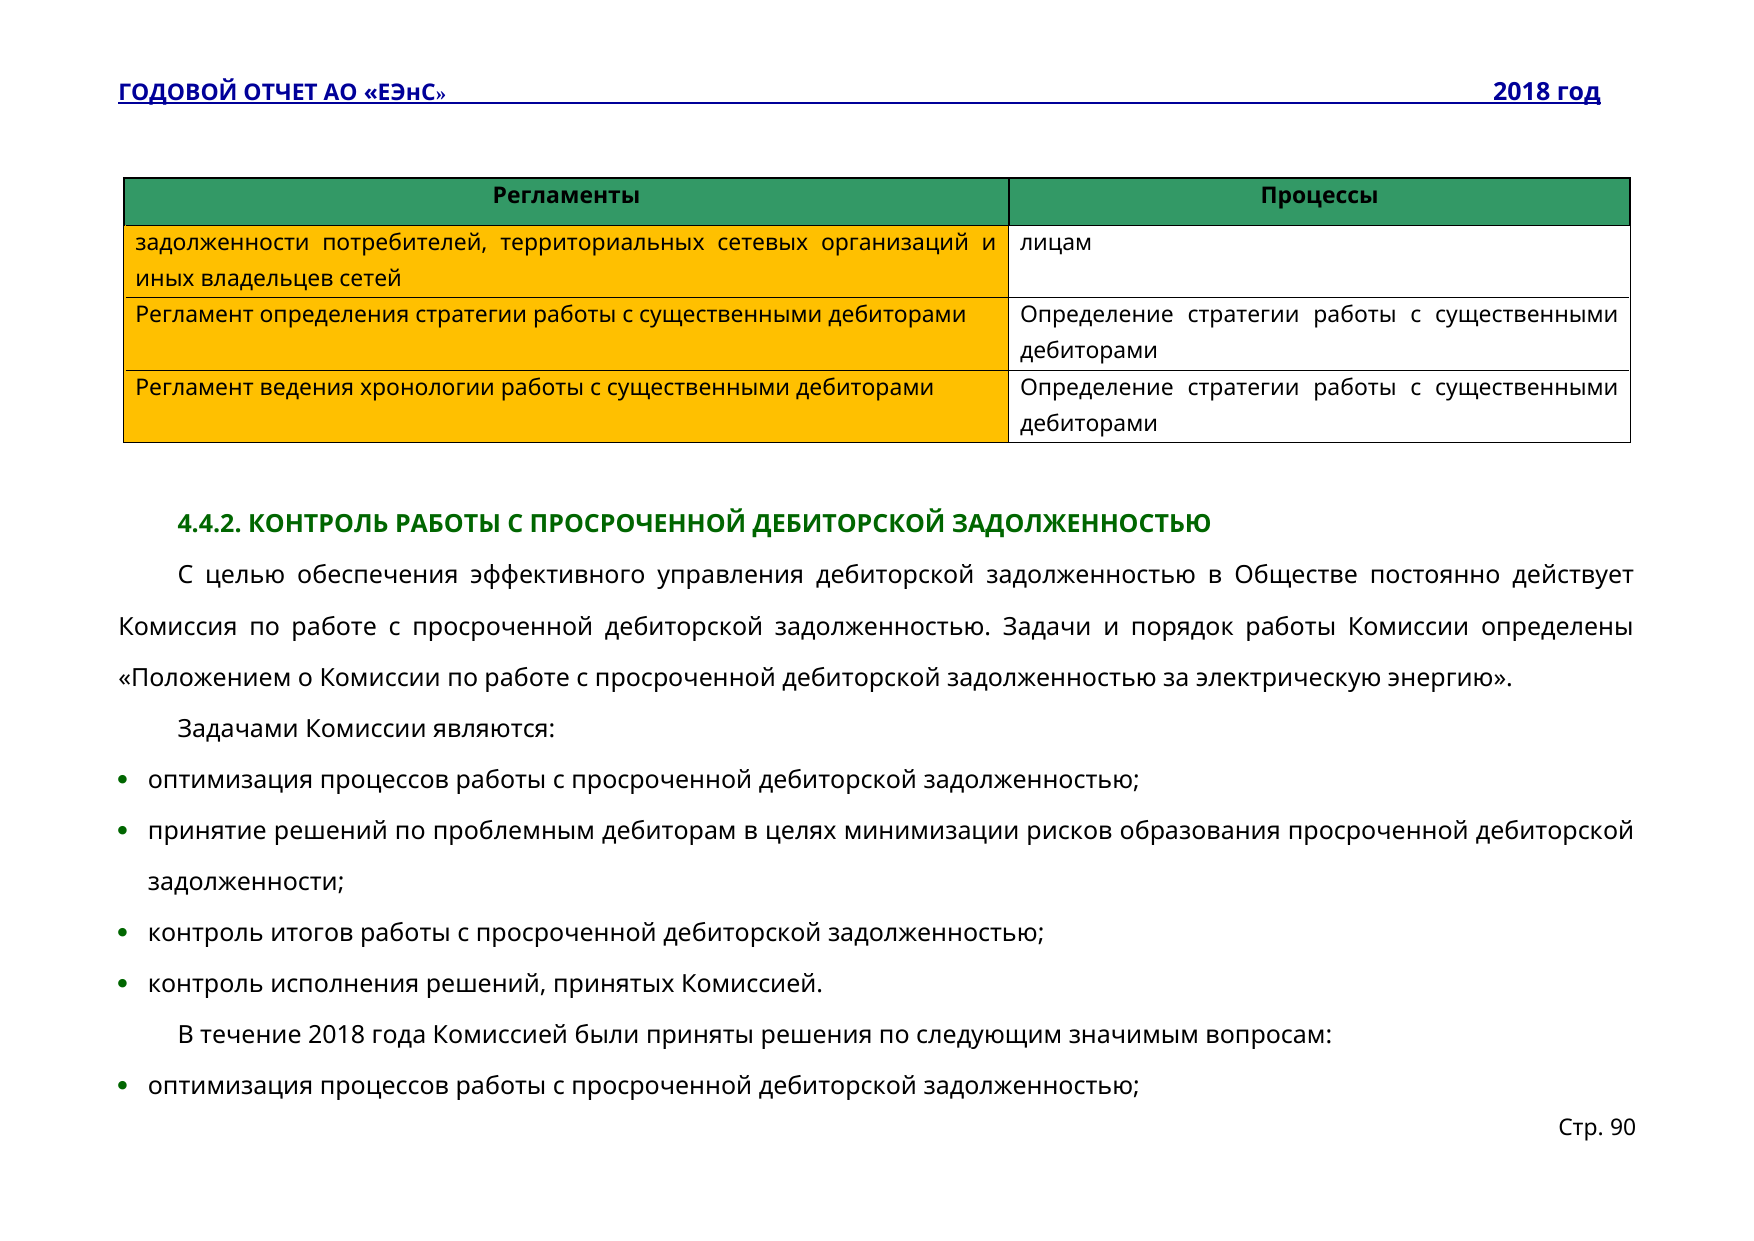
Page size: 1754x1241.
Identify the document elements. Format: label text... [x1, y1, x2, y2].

table_cell Регламент определения стратегии работы с существенными дебиторами [124, 297, 1008, 370]
table_header Регламенты [125, 179, 1008, 225]
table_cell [124, 226, 1008, 297]
list В течение 2018 года Комиссией были приняты решения по следующим значимым вопросам: [118, 1017, 1636, 1051]
list оптимизация процессов работы с просроченной дебиторской задолженностью; [118, 1068, 1636, 1102]
text Задачами Комиссии являются: [118, 710, 1636, 744]
list принятие решений по проблемным дебиторам в целях минимизации рисков образования просроченной дебиторской задолженности; [118, 812, 1636, 897]
table_header Процессы [1010, 179, 1629, 225]
text С целью обеспечения эффективного управления дебиторской задолженностью в Обществе постоянно действует Комиссия по работе с просроченной дебиторской задолженностью. Задачи и порядок работы Комиссии определены «Положением о Комиссии по работе с просроченной дебиторской задолженностью за электрическую энергию». [118, 557, 1636, 693]
text 4.4.2. Контроль работы с просроченной дебиторской задолженностью [118, 506, 1636, 540]
list контроль исполнения решений, принятых Комиссией. [118, 966, 1636, 999]
table_cell Регламент ведения хронологии работы с существенными дебиторами [124, 370, 1008, 442]
table_cell Определение стратегии работы с существенными дебиторами [1009, 370, 1630, 442]
table_cell Определение стратегии работы с существенными дебиторами [1009, 297, 1630, 370]
list оптимизация процессов работы с просроченной дебиторской задолженностью; [118, 761, 1636, 795]
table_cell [1009, 226, 1630, 297]
list контроль итогов работы с просроченной дебиторской задолженностью; [118, 914, 1636, 948]
